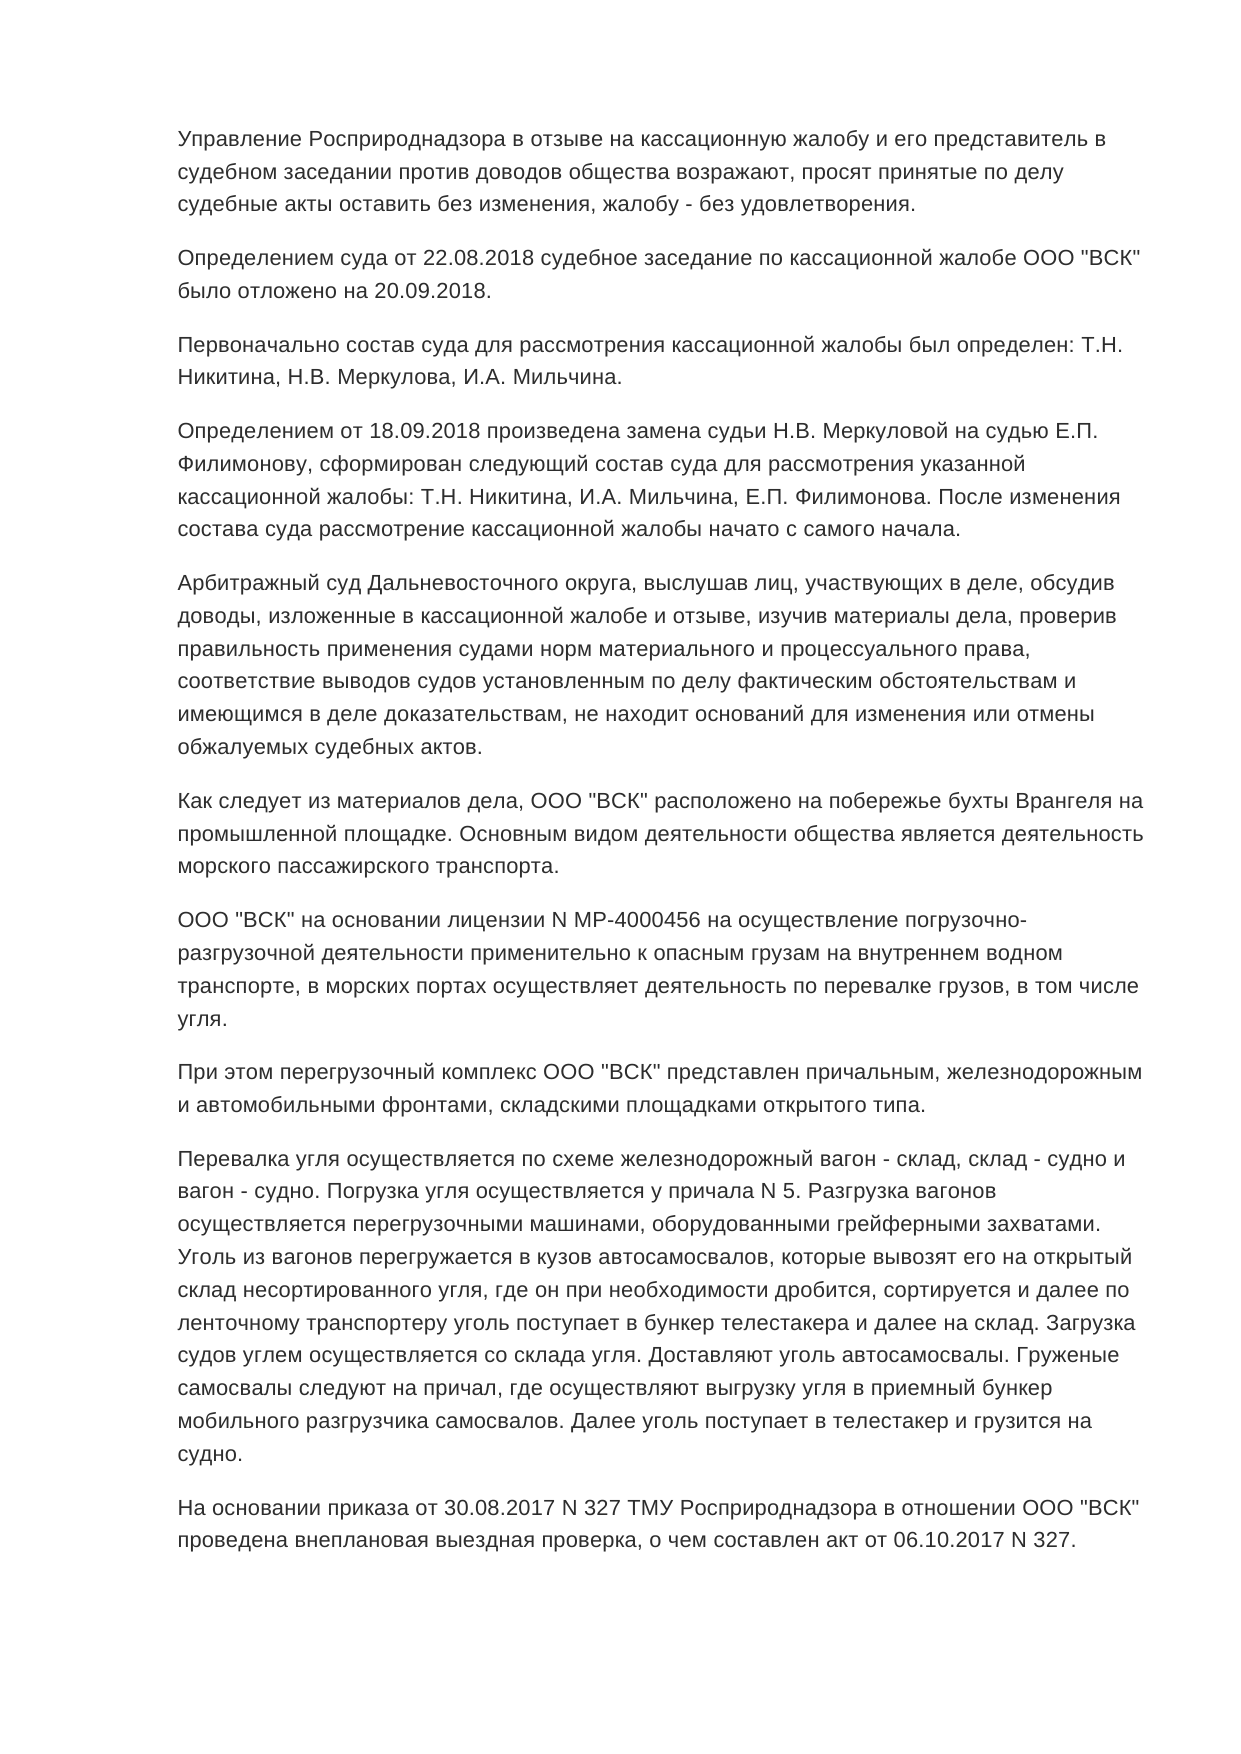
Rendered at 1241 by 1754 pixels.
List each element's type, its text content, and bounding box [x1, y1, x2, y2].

text Перевалка угля осуществляется по схеме железнодорожный вагон - склад, склад - судно и вагон - судно. Погрузка угля осуществляется у причала N 5. Разгрузка вагонов осуществляется перегрузочными машинами, оборудованными грейферными захватами. Уголь из вагонов перегружается в кузов автосамосвалов, которые вывозят его на открытый склад несортированного угля, где он при необходимости дробится, сортируется и далее по ленточному транспортеру уголь поступает в бункер телестакера и далее на склад. Загрузка судов углем осуществляется со склада угля. Доставляют уголь автосамосвалы. Груженые самосвалы следуют на причал, где осуществляют выгрузку угля в приемный бункер мобильного разгрузчика самосвалов. Далее уголь поступает в телестакер и грузится на судно. [177, 1138, 1152, 1466]
text ООО "ВСК" на основании лицензии N МР-4000456 на осуществление погрузочно-разгрузочной деятельности применительно к опасным грузам на внутреннем водном транспорте, в морских портах осуществляет деятельность по перевалке грузов, в том числе угля. [177, 899, 1152, 1031]
text Определением от 18.09.2018 произведена замена судьи Н.В. Меркуловой на судью Е.П. Филимонову, сформирован следующий состав суда для рассмотрения указанной кассационной жалобы: Т.Н. Никитина, И.А. Мильчина, Е.П. Филимонова. После изменения состава суда рассмотрение кассационной жалобы начато с самого начала. [177, 410, 1152, 542]
text Арбитражный суд Дальневосточного округа, выслушав лиц, участвующих в деле, обсудив доводы, изложенные в кассационной жалобе и отзыве, изучив материалы дела, проверив правильность применения судами норм материального и процессуального права, соответствие выводов судов установленным по делу фактическим обстоятельствам и имеющимся в деле доказательствам, не находит оснований для изменения или отмены обжалуемых судебных актов. [177, 562, 1152, 759]
text При этом перегрузочный комплекс ООО "ВСК" представлен причальным, железнодорожным и автомобильными фронтами, складскими площадками открытого типа. [177, 1051, 1152, 1117]
text Управление Росприроднадзора в отзыве на кассационную жалобу и его представитель в судебном заседании против доводов общества возражают, просят принятые по делу судебные акты оставить без изменения, жалобу - без удовлетворения. [177, 118, 1152, 217]
text Определением суда от 22.08.2018 судебное заседание по кассационной жалобе ООО "ВСК" было отложено на 20.09.2018. [177, 237, 1152, 303]
text На основании приказа от 30.08.2017 N 327 ТМУ Росприроднадзора в отношении ООО "ВСК" проведена внеплановая выездная проверка, о чем составлен акт от 06.10.2017 N 327. [177, 1487, 1152, 1552]
text Как следует из материалов дела, ООО "ВСК" расположено на побережье бухты Врангеля на промышленной площадке. Основным видом деятельности общества является деятельность морского пассажирского транспорта. [177, 780, 1152, 878]
text Первоначально состав суда для рассмотрения кассационной жалобы был определен: Т.Н. Никитина, Н.В. Меркулова, И.А. Мильчина. [177, 324, 1152, 389]
